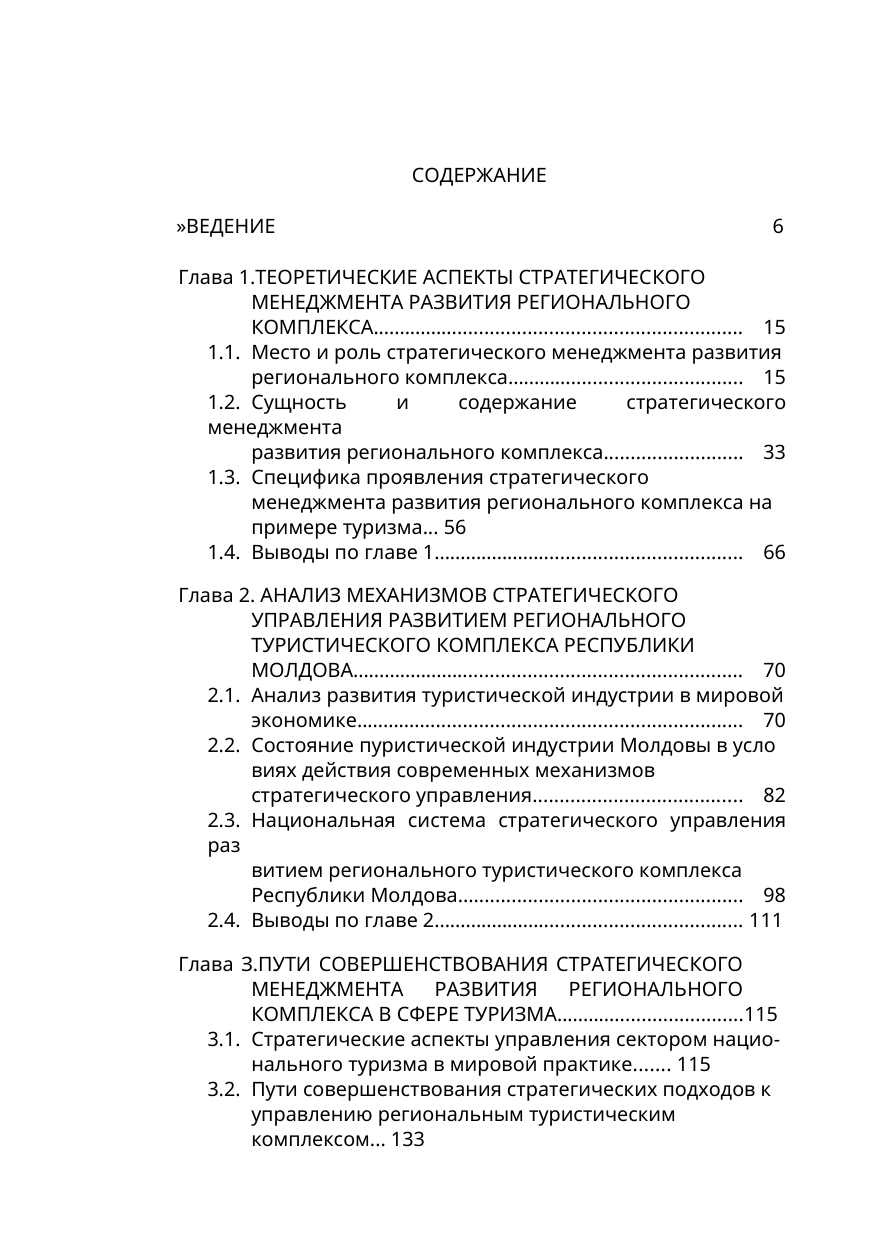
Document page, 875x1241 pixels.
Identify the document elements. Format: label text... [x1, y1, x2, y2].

text виях действия современных механизмов стратегического управления 82 [251, 758, 784, 808]
text Глава 1.ТЕОРЕТИЧЕСКИЕ АСПЕКТЫ СТРАТЕГИЧЕСКОГО МЕНЕДЖМЕНТА РАЗВИТИЯ РЕГИОНАЛЬНОГО КОМПЛЕКСА 15 [178, 264, 784, 339]
list Выводы по главе 1 66 [207, 539, 787, 564]
text Глава З.ПУТИ СОВЕРШЕНСТВОВАНИЯ СТРАТЕГИЧЕСКОГО МЕНЕДЖМЕНТА РАЗВИТИЯ РЕГИОНАЛЬНОГО КОМПЛЕКСА В СФЕРЕ ТУРИЗМА 115 [178, 952, 743, 1027]
text витием регионального туристического комплекса Республики Молдова 98 [251, 858, 784, 908]
list Место и роль стратегического менеджмента развития [207, 339, 787, 364]
text Глава 2. АНАЛИЗ МЕХАНИЗМОВ СТРАТЕГИЧЕСКОГО УПРАВЛЕНИЯ РАЗВИТИЕМ РЕГИОНАЛЬНОГО ТУРИСТИЧЕСКОГО КОМПЛЕКСА РЕСПУБЛИКИ МОЛДОВА 70 [178, 583, 784, 683]
list Пути совершенствования стратегических подходов к управлению региональным туристическим комплексом... 133 [207, 1077, 784, 1152]
text регионального комплекса 15 [251, 364, 787, 389]
list Сущность и содержание стратегического менеджмента [207, 389, 787, 439]
list Анализ развития туристической индустрии в мировой [207, 683, 787, 708]
list Специфика проявления стратегического менеджмента развития регионального комплекса на примере туризма... 56 [207, 464, 784, 539]
list Национальная система стратегического управления раз [207, 808, 787, 858]
list Выводы по главе 2 111 [207, 908, 787, 933]
list Стратегические аспекты управления сектором национального туризма в мировой практике 115 [207, 1027, 784, 1077]
text развития регионального комплекса 33 [251, 439, 787, 464]
text экономике 70 [251, 708, 787, 733]
text »ВЕДЕНИЕ 6 [176, 217, 787, 237]
list Состояние пуристической индустрии Молдовы в усло [207, 733, 787, 758]
text СОДЕРЖАНИЕ [176, 166, 782, 186]
